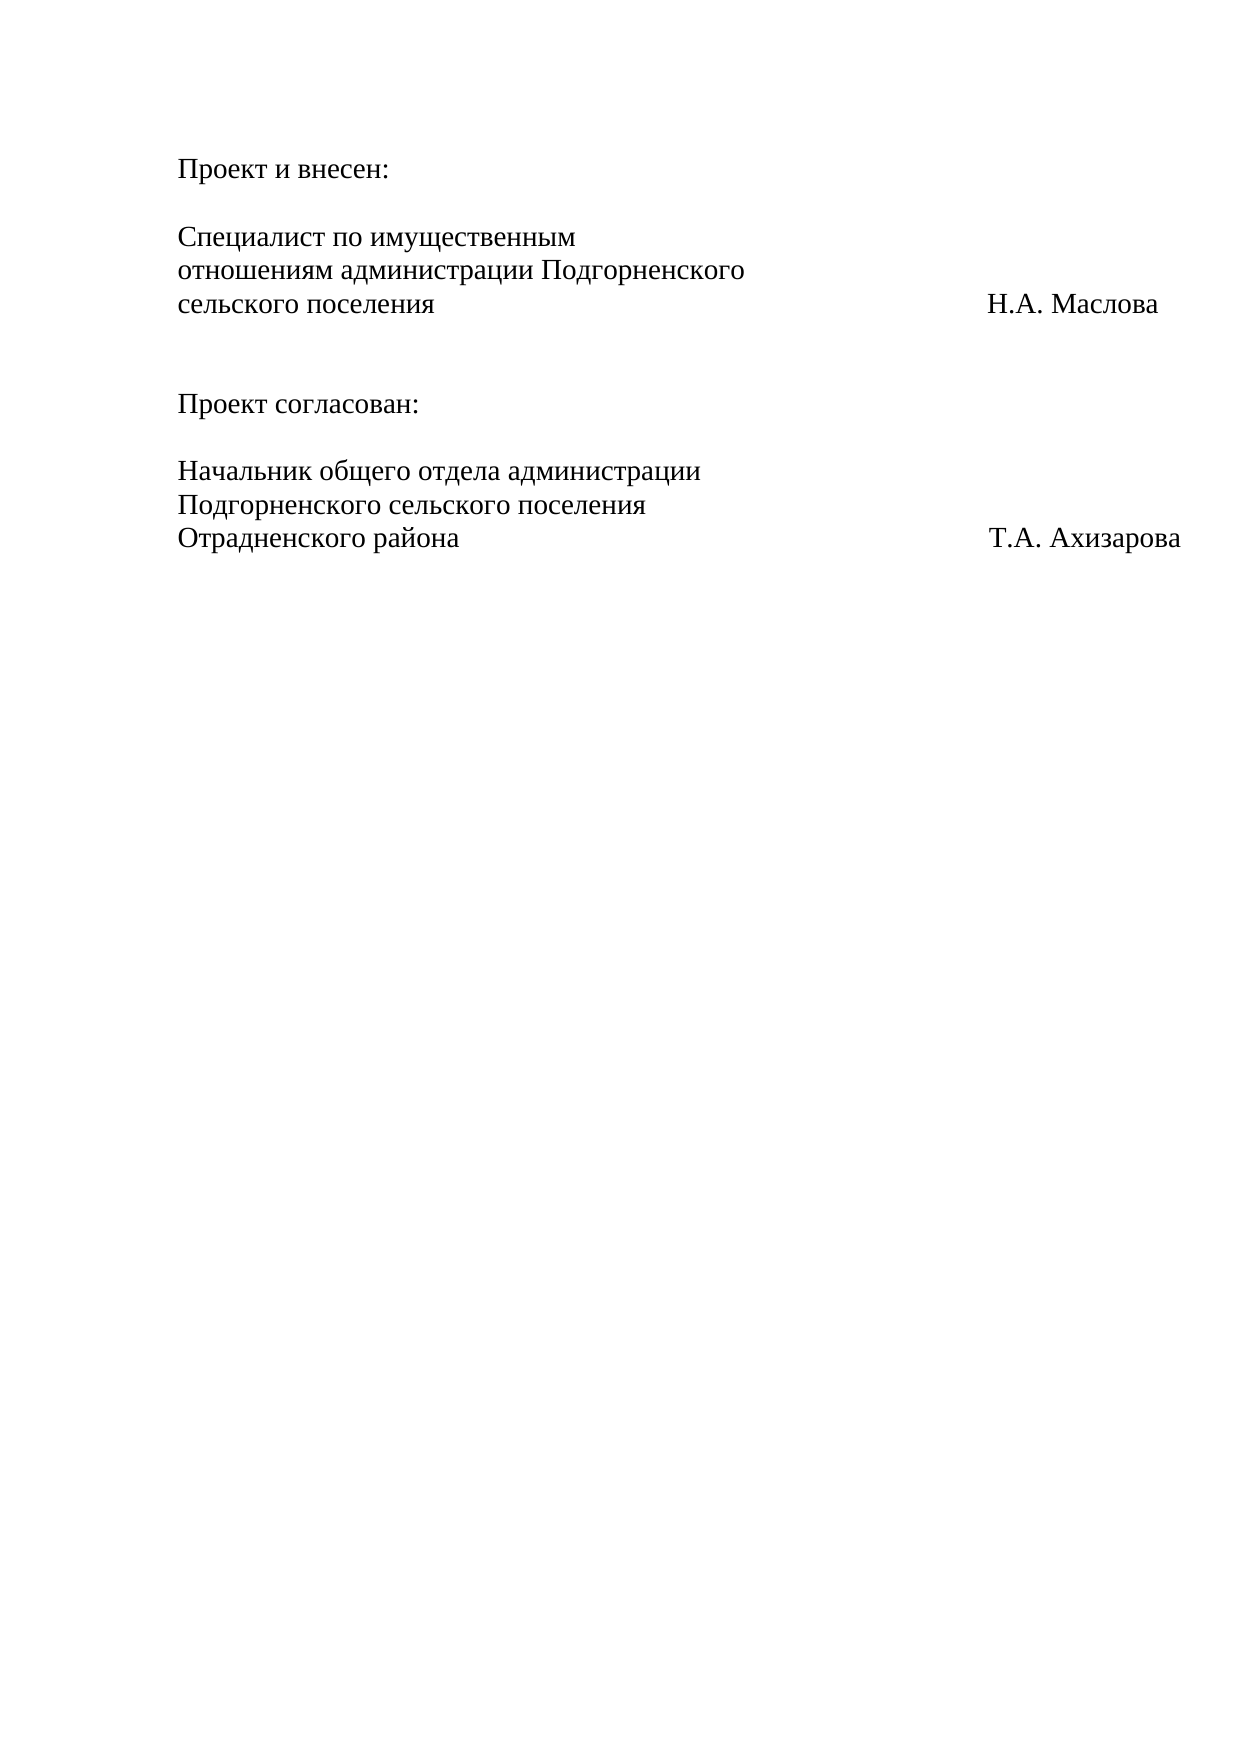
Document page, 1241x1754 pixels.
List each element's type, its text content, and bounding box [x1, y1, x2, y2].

text Проект и внесен: [177, 152, 1181, 185]
text Специалист по имущественным [177, 219, 1181, 252]
text Подгорненского сельского поселения [177, 487, 1181, 521]
text отношениям администрации Подгорненского [177, 252, 1181, 286]
text Отрадненского района Т.А. Ахизарова [177, 521, 1181, 554]
text сельского поселения Н.А. Маслова [177, 286, 1181, 319]
text Начальник общего отдела администрации [177, 453, 1181, 487]
text Проект согласован: [177, 386, 1181, 420]
